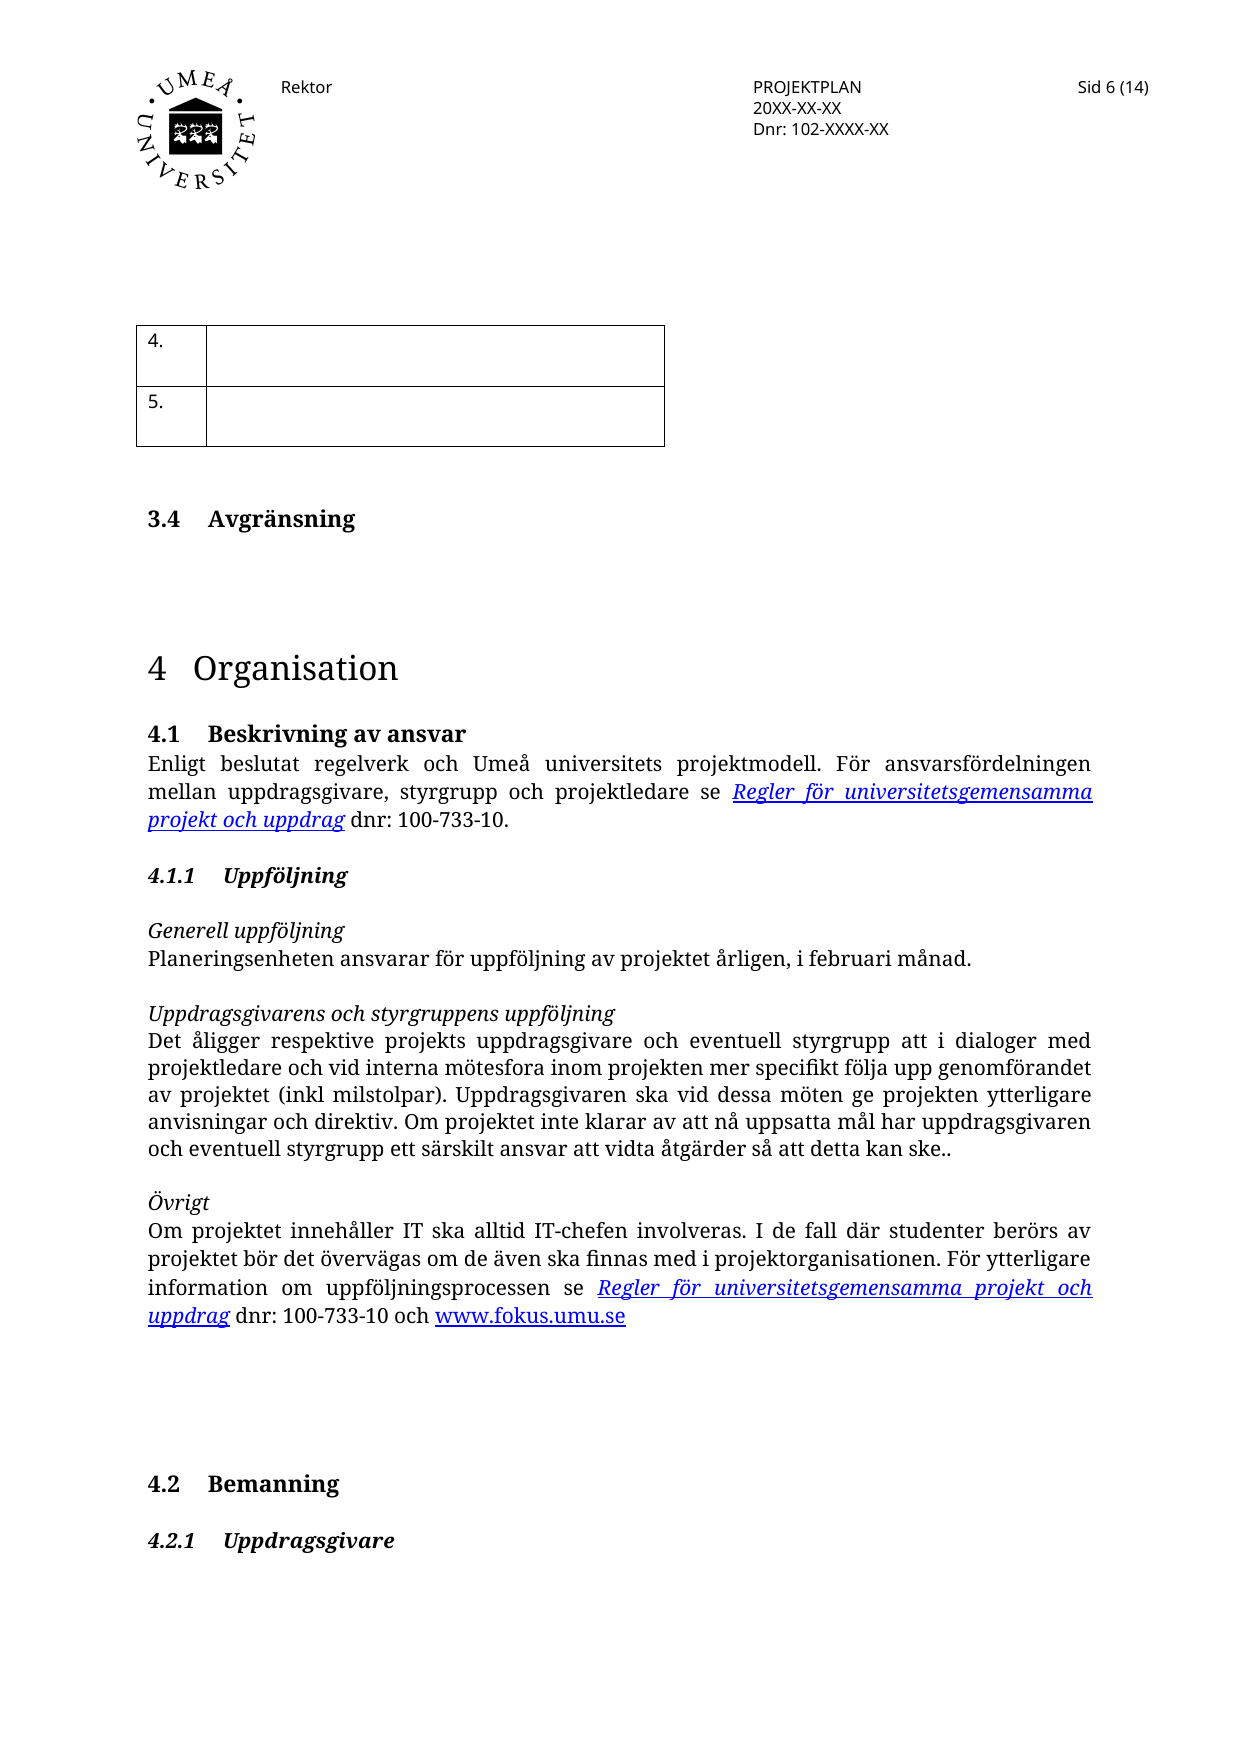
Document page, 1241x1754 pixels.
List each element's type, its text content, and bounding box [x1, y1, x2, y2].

table_cell [207, 326, 664, 386]
table_cell [207, 387, 664, 446]
text Generell uppföljning [148, 917, 1092, 944]
text Uppdragsgivarens och styrgruppens uppföljning [148, 999, 1092, 1026]
text Enligt beslutat regelverk och Umeå universitets projektmodell. För ansvarsfördelningen mellan uppdragsgivare, styrgrupp och projektledare se Regler för universitetsgemensamma projekt och uppdrag dnr: 100-733-10. [148, 749, 1092, 834]
text Planeringsenheten ansvarar för uppföljning av projektet årligen, i februari månad. [148, 944, 1092, 972]
text Om projektet innehåller IT ska alltid IT-chefen involveras. I de fall där studenter berörs av projektet bör det övervägas om de även ska finnas med i projektorganisationen. För ytterligare information om uppföljningsprocessen se Regler för universitetsgemensamma projekt och uppdrag dnr: 100-733-10 och www.fokus.umu.se [148, 1216, 1092, 1330]
subtitle Uppföljning [148, 861, 1092, 889]
subtitle Uppdragsgivare [148, 1526, 1092, 1554]
subtitle Beskrivning av ansvar [148, 717, 1092, 749]
picture [137, 70, 255, 189]
table_cell 4. [137, 326, 206, 386]
text Övrigt [148, 1189, 1092, 1216]
subtitle Organisation [148, 645, 1092, 690]
subtitle Avgränsning [148, 503, 1092, 534]
subtitle Bemanning [148, 1468, 1092, 1499]
text Det åligger respektive projekts uppdragsgivare och eventuell styrgrupp att i dialoger med projektledare och vid interna mötesfora inom projekten mer specifikt följa upp genomförandet av projektet (inkl milstolpar). Uppdragsgivaren ska vid dessa möten ge projekten ytterligare anvisningar och direktiv. Om projektet inte klarar av att nå uppsatta mål har uppdragsgivaren och eventuell styrgrupp ett särskilt ansvar att vidta åtgärder så att detta kan ske.. [148, 1026, 1092, 1162]
table_cell 5. [137, 387, 206, 446]
